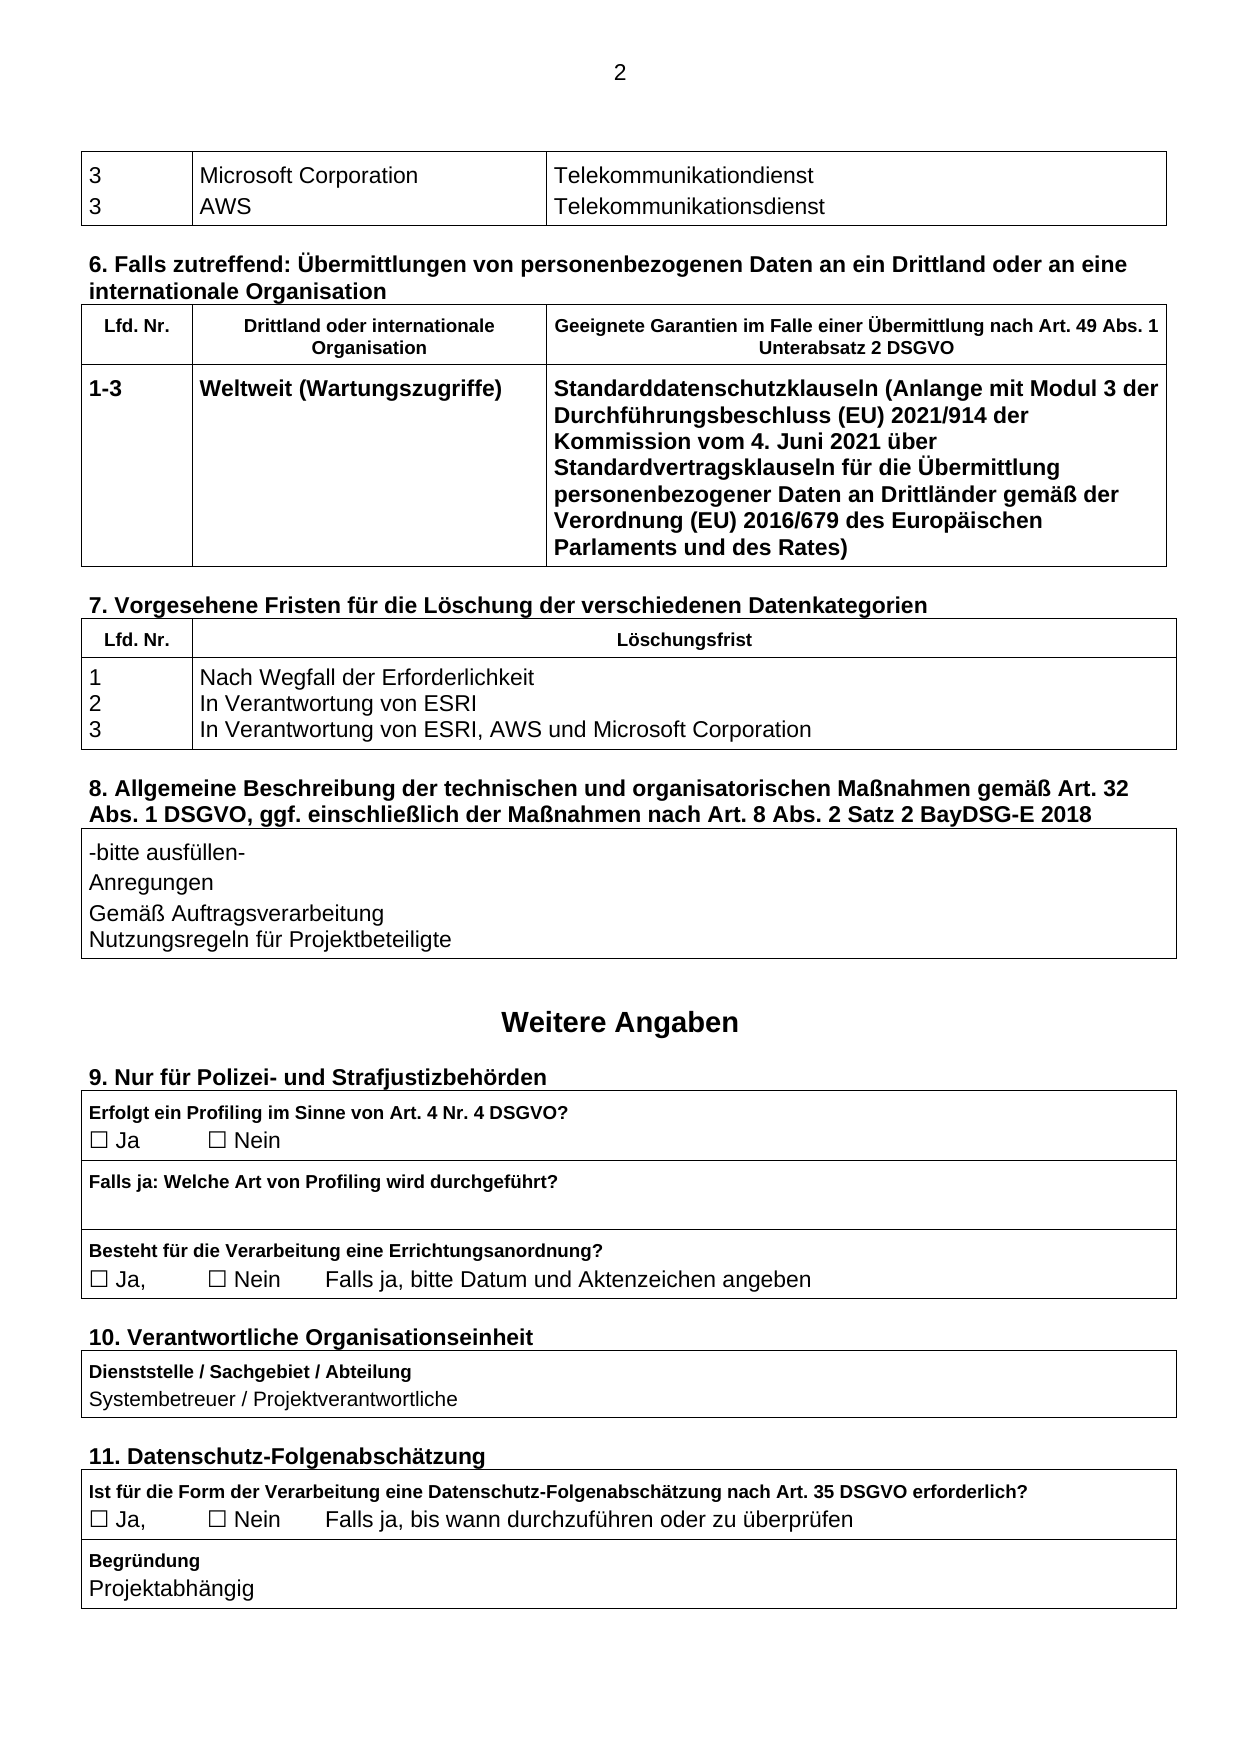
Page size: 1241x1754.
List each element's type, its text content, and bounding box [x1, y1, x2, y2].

text 11. Datenschutz-Folgenabschätzung [89, 1443, 1152, 1469]
table_header Lfd. Nr. [82, 305, 192, 364]
table_header Geeignete Garantien im Falle einer Übermittlung nach Art. 49 Abs. 1 Unterabsatz 2 DSGVO [547, 305, 1166, 364]
table_header Dienststelle / Sachgebiet / Abteilung Systembetreuer / Projektverantwortliche [82, 1351, 1176, 1417]
table_header Lfd. Nr. [82, 619, 192, 657]
text 7. Vorgesehene Fristen für die Löschung der verschiedenen Datenkategorien [89, 592, 1152, 618]
table_cell Standarddatenschutzklauseln (Anlange mit Modul 3 der Durchführungsbeschluss (EU) 2021/914 der Kommission vom 4. Juni 2021 über Standardvertragsklauseln für die Übermittlung personenbezogener Daten an Drittländer gemäß der Verordnung (EU) 2016/679 des Europäischen Parlaments und des Rates) [547, 365, 1166, 566]
table_cell Falls ja: Welche Art von Profiling wird durchgeführt? [82, 1161, 1176, 1229]
table_header Löschungsfrist [193, 619, 1176, 657]
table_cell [547, 152, 1166, 225]
table_header Drittland oder internationale Organisation [193, 305, 546, 364]
table_header Ist für die Form der Verarbeitung eine Datenschutz-Folgenabschätzung nach Art. 35 DSGVO erforderlich? Ja, Nein Falls ja, bis wann durchzuführen oder zu überprüfen [82, 1470, 1176, 1538]
table_cell Weltweit (Wartungszugriffe) [193, 365, 546, 566]
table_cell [193, 152, 546, 225]
text 8. Allgemeine Beschreibung der technischen und organisatorischen Maßnahmen gemäß Art. 32 Abs. 1 DSGVO, ggf. einschließlich der Maßnahmen nach Art. 8 Abs. 2 Satz 2 BayDSG-E 2018 [89, 775, 1152, 827]
table_cell Begründung Projektabhängig [82, 1540, 1176, 1608]
table_cell Besteht für die Verarbeitung eine Errichtungsanordnung? Ja, Nein Falls ja, bitte Datum und Aktenzeichen angeben [82, 1230, 1176, 1298]
text 9. Nur für Polizei- und Strafjustizbehörden [89, 1064, 1152, 1090]
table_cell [82, 152, 192, 225]
text Weitere Angaben [89, 1005, 1152, 1039]
text 6. Falls zutreffend: Übermittlungen von personenbezogenen Daten an ein Drittland oder an eine internationale Organisation [89, 251, 1152, 304]
text 10. Verantwortliche Organisationseinheit [89, 1324, 1152, 1350]
table_cell 1 2 3 [82, 658, 192, 749]
table_header -bitte ausfüllen- Anregungen Gemäß Auftragsverarbeitung Nutzungsregeln für Projektbeteiligte [82, 829, 1176, 958]
table_cell 1-3 [82, 365, 192, 566]
table_cell Nach Wegfall der Erforderlichkeit In Verantwortung von ESRI In Verantwortung von ESRI, AWS und Microsoft Corporation [193, 658, 1176, 749]
table_header Erfolgt ein Profiling im Sinne von Art. 4 Nr. 4 DSGVO? Ja Nein [82, 1091, 1176, 1159]
